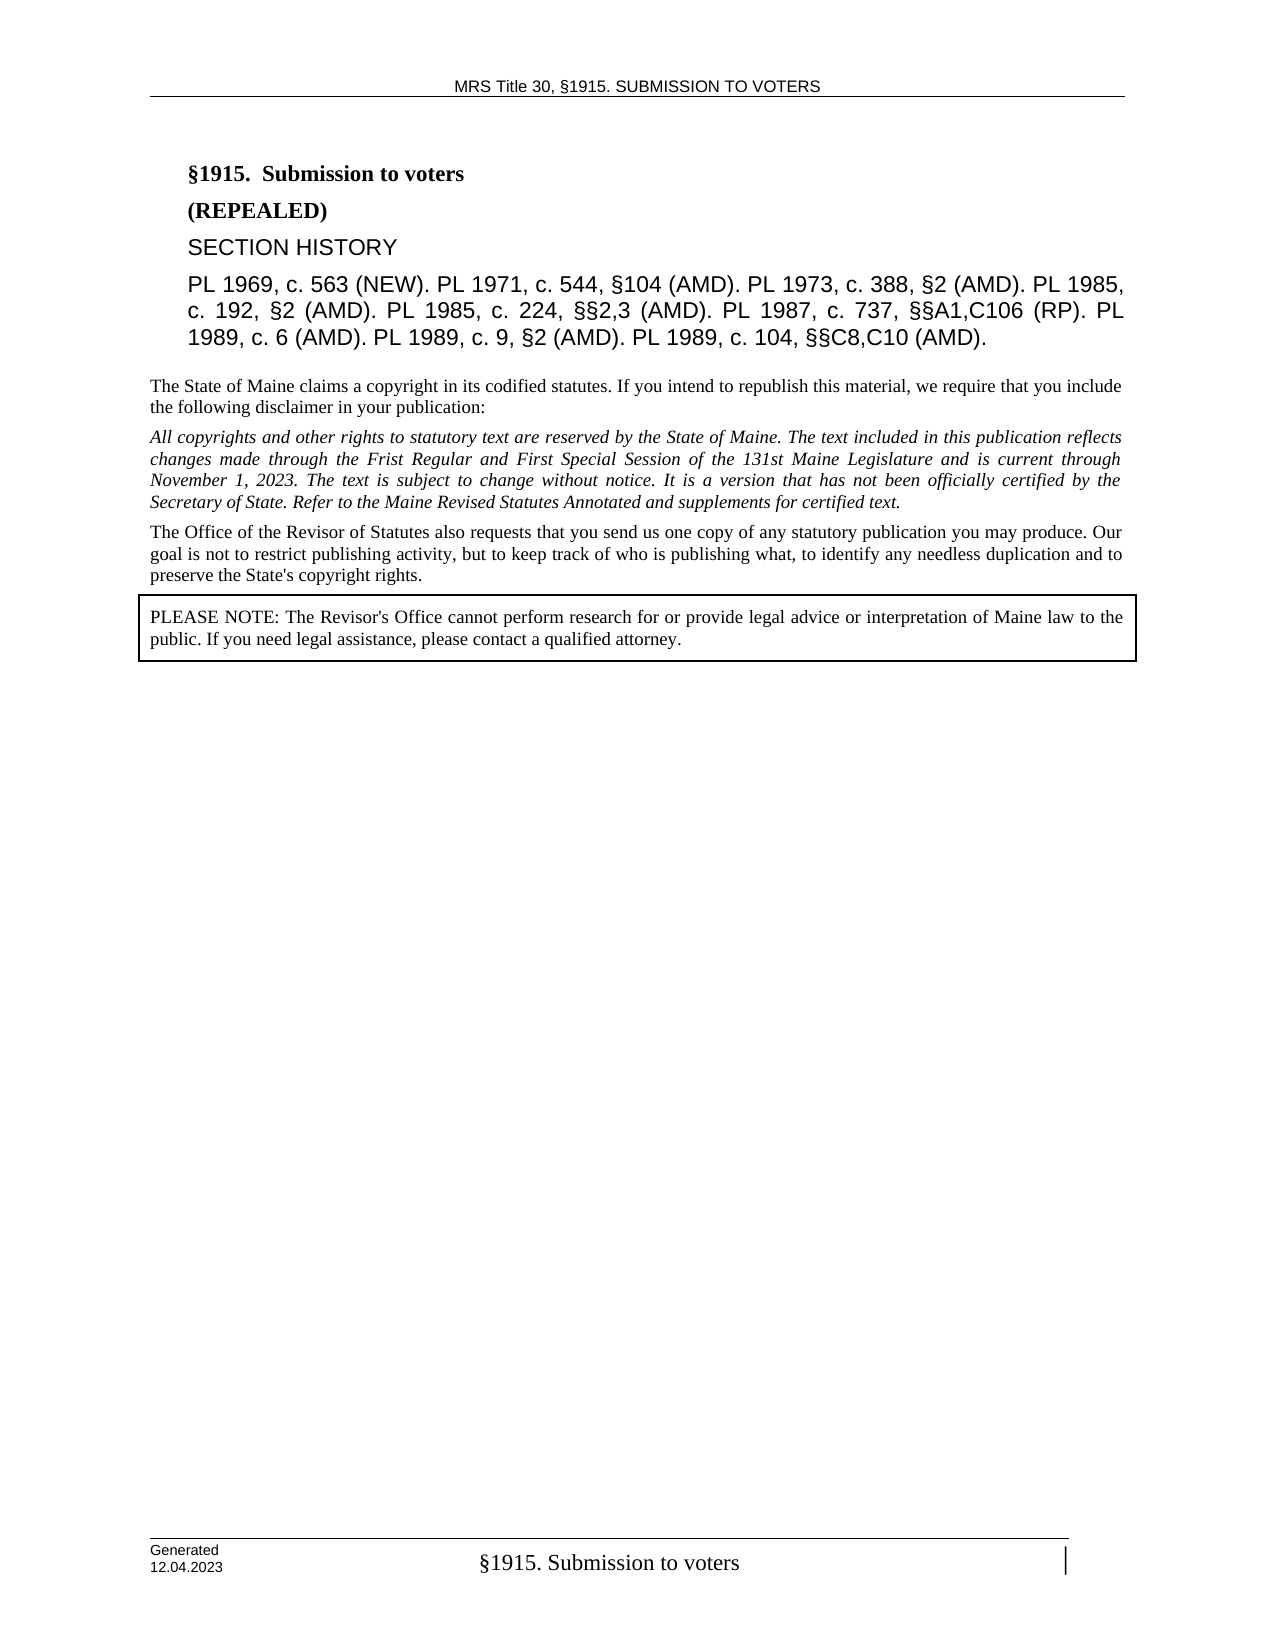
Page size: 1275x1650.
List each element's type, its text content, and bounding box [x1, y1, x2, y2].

text All copyrights and other rights to statutory text are reserved by the State of Maine. The text included in this publication reflects changes made through the Frist Regular and First Special Session of the 131st Maine Legislature and is current through November 1, 2023 . The text is subject to change without notice. It is a version that has not been officially certified by the Secretary of State. Refer to the Maine Revised Statutes Annotated and supplements for certified text. [150, 426, 1125, 512]
text The State of Maine claims a copyright in its codified statutes. If you intend to republish this material, we require that you include the following disclaimer in your publication: [150, 375, 1125, 418]
text PL 1969, c. 563 (NEW). PL 1971, c. 544, §104 (AMD). PL 1973, c. 388, §2 (AMD). PL 1985, c. 192, §2 (AMD). PL 1985, c. 224, §§2,3 (AMD). PL 1987, c. 737, §§A1,C106 (RP). PL 1989, c. 6 (AMD). PL 1989, c. 9, §2 (AMD). PL 1989, c. 104, §§C8,C10 (AMD). [187, 271, 1125, 350]
text §1915. Submission to voters [187, 160, 1125, 187]
text PLEASE NOTE: The Revisor's Office cannot perform research for or provide legal advice or interpretation of Maine law to the public. If you need legal assistance, please contact a qualified attorney. [140, 596, 1135, 660]
text SECTION HISTORY [187, 234, 1125, 260]
text The Office of the Revisor of Statutes also requests that you send us one copy of any statutory publication you may produce. Our goal is not to restrict publishing activity, but to keep track of who is publishing what, to identify any needless duplication and to preserve the State's copyright rights. [150, 521, 1125, 586]
text (REPEALED) [187, 197, 1125, 223]
